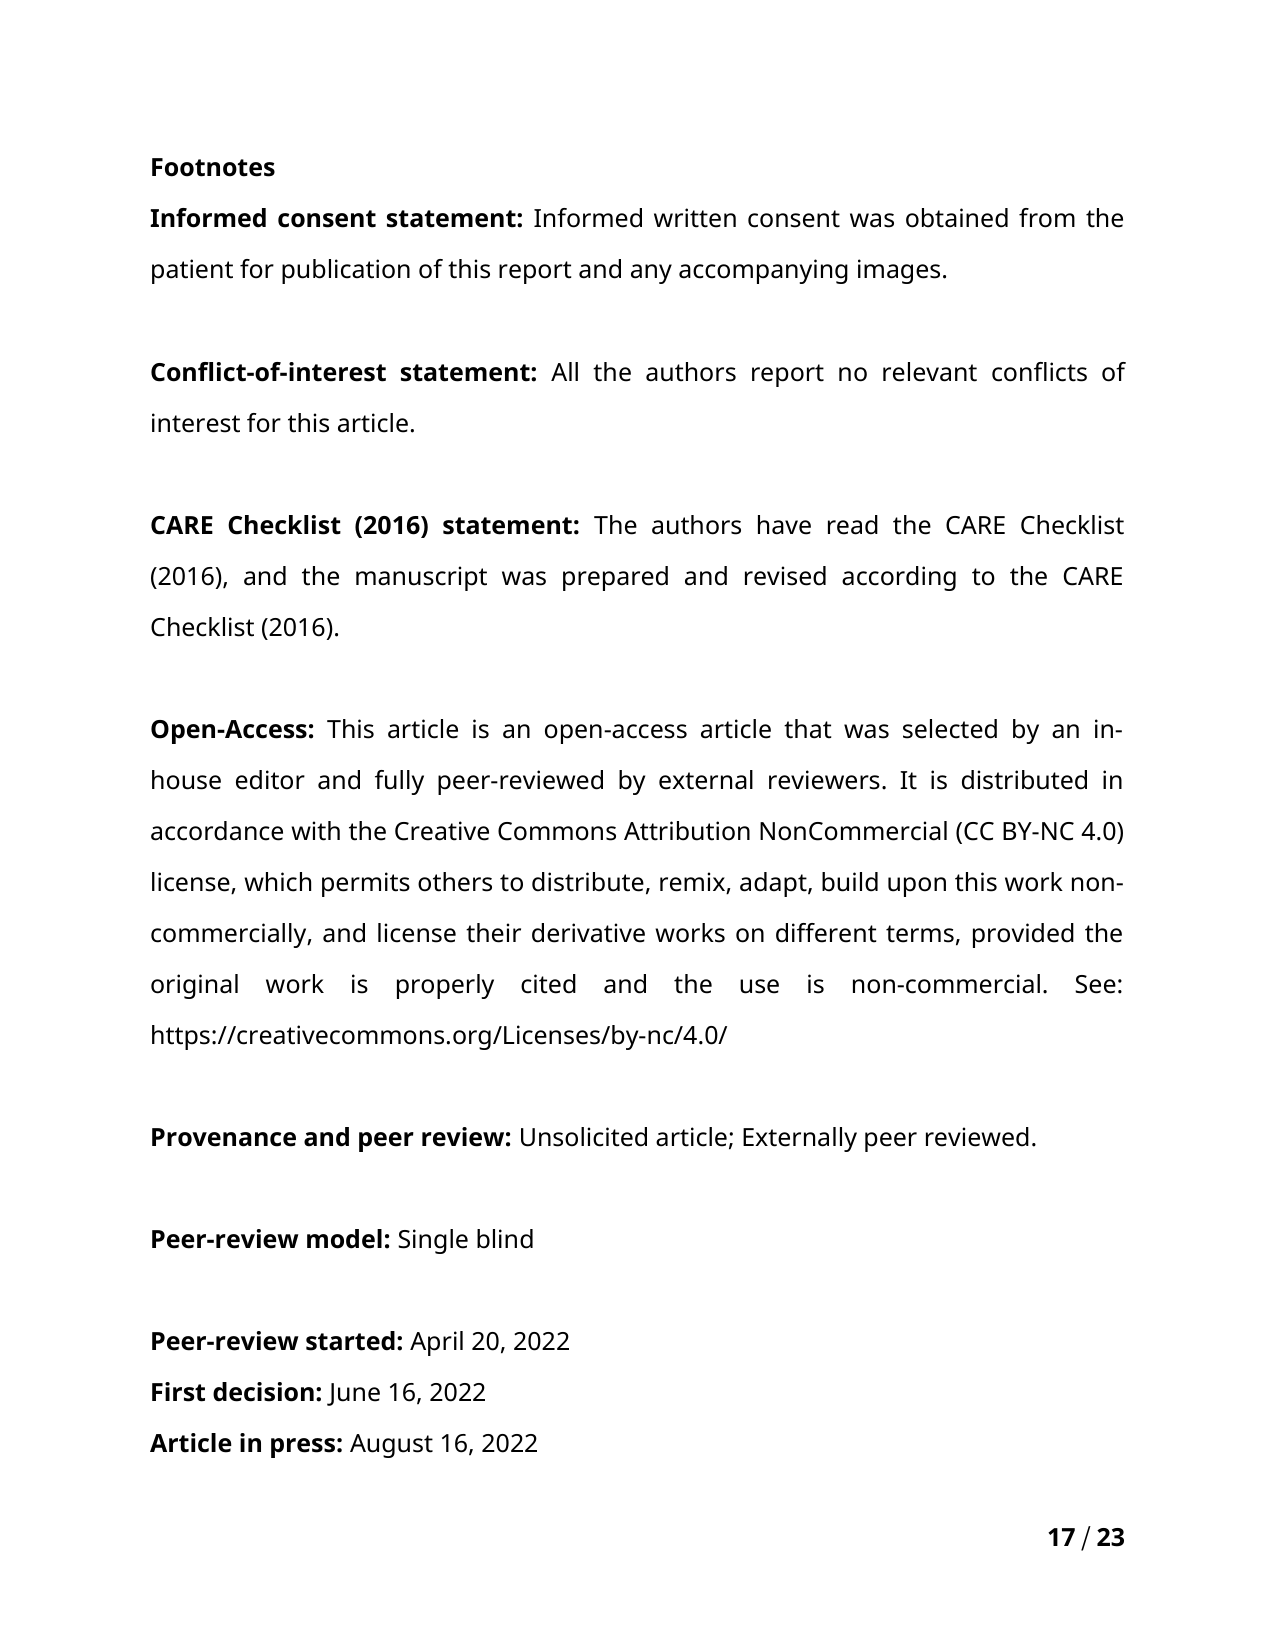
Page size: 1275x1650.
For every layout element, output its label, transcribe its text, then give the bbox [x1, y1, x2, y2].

text Provenance and peer review: Unsolicited article; Externally peer reviewed. [150, 1120, 1125, 1154]
text CARE Checklist (2016) statement: The authors have read the CARE Checklist (2016), and the manuscript was prepared and revised according to the CARE Checklist (2016). [150, 507, 1125, 643]
text Informed consent statement: Informed written consent was obtained from the patient for publication of this report and any accompanying images. [150, 201, 1125, 286]
text Open-Access: This article is an open-access article that was selected by an in-house editor and fully peer-reviewed by external reviewers. It is distributed in accordance with the Creative Commons Attribution NonCommercial (CC BY-NC 4.0) license, which permits others to distribute, remix, adapt, build upon this work non-commercially, and license their derivative works on different terms, provided the original work is properly cited and the use is non-commercial. See: https://creativecommons.org/Licenses/by-nc/4.0/ [150, 711, 1125, 1052]
text Footnotes [150, 150, 1125, 184]
text Conflict-of-interest statement: All the authors report no relevant conflicts of interest for this article. [150, 354, 1125, 439]
text First decision: June 16, 2022 [150, 1375, 1125, 1409]
text Article in press: August 16, 2022 [150, 1426, 1125, 1460]
text Peer-review started: April 20, 2022 [150, 1324, 1125, 1358]
text Peer-review model: Single blind [150, 1222, 1125, 1256]
